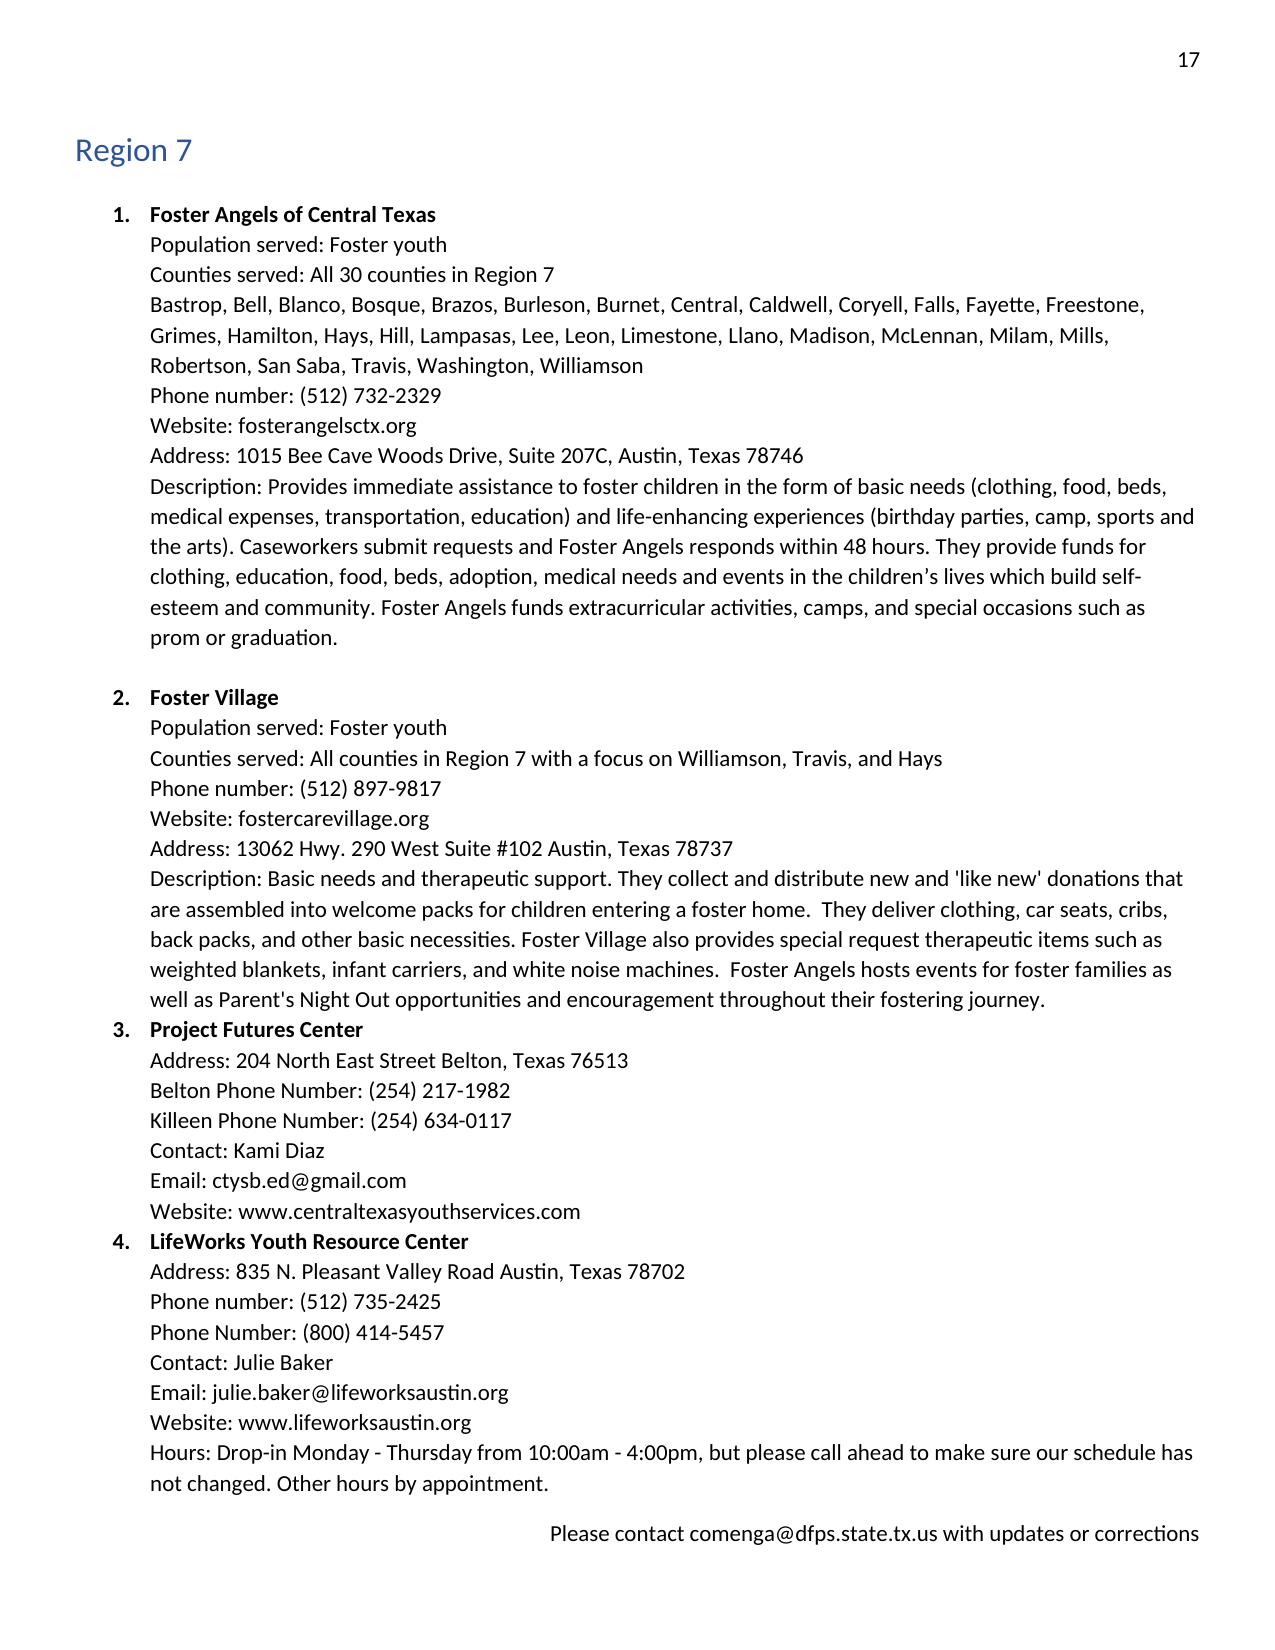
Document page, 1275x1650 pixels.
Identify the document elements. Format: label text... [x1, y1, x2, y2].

list Address: 13062 Hwy. 290 West Suite #102 Austin, Texas 78737 [150, 834, 1200, 862]
list Phone Number: (800) 414-5457 [150, 1318, 1200, 1346]
text Website: fosterangelsctx.org [75, 411, 1200, 439]
list Email: ctysb.ed@gmail.com [150, 1167, 1200, 1195]
list Website: www.centraltexasyouthservices.com [150, 1197, 1200, 1225]
list Hours: Drop-in Monday - Thursday from 10:00am - 4:00pm, but please call ahead to make sure our schedule has not changed. Other hours by appointment. [150, 1438, 1200, 1497]
text Region 7 [75, 129, 1200, 170]
list Website: fostercarevillage.org [150, 804, 1200, 832]
list Phone number: (512) 735-2425 [150, 1287, 1200, 1316]
text Description: Provides immediate assistance to foster children in the form of basic needs (clothing, food, beds, medical expenses, transportation, education) and life-enhancing experiences (birthday parties, camp, sports and the arts). Caseworkers submit requests and Foster Angels responds within 48 hours. They provide funds for clothing, education, food, beds, adoption, medical needs and events in the children’s lives which build self-esteem and community. Foster Angels funds extracurricular activities, camps, and special occasions such as prom or graduation. [150, 472, 1200, 651]
text Population served: Foster youth [75, 230, 1200, 258]
list Contact: Kami Diaz [150, 1136, 1200, 1164]
list Belton Phone Number: (254) 217-1982 [150, 1076, 1200, 1104]
list Description: Basic needs and therapeutic support. They collect and distribute new and 'like new' donations that are assembled into welcome packs for children entering a foster home. They deliver clothing, car seats, cribs, back packs, and other basic necessities. Foster Village also provides special request therapeutic items such as weighted blankets, infant carriers, and white noise machines. Foster Angels hosts events for foster families as well as Parent's Night Out opportunities and encouragement throughout their fostering journey. [150, 864, 1200, 1013]
list Population served: Foster youth [150, 713, 1200, 742]
text Address: 1015 Bee Cave Woods Drive, Suite 207C, Austin, Texas 78746 [75, 442, 1200, 470]
list Address: 204 North East Street Belton, Texas 76513 [150, 1046, 1200, 1074]
list Foster Angels of Central Texas [112, 200, 1200, 228]
list Killeen Phone Number: (254) 634-0117 [150, 1106, 1200, 1134]
list Counties served: All counties in Region 7 with a focus on Williamson, Travis, and Hays [150, 744, 1200, 772]
list Email: julie.baker@lifeworksaustin.org [150, 1378, 1200, 1406]
text Counties served: All 30 counties in Region 7 [150, 260, 1200, 288]
list Contact: Julie Baker [150, 1348, 1200, 1376]
text Phone number: (512) 732-2329 [75, 381, 1200, 409]
text Bastrop, Bell, Blanco, Bosque, Brazos, Burleson, Burnet, Central, Caldwell, Coryell, Falls, Fayette, Freestone, Grimes, Hamilton, Hays, Hill, Lampasas, Lee, Leon, Limestone, Llano, Madison, McLennan, Milam, Mills, Robertson, San Saba, Travis, Washington, Williamson [150, 291, 1200, 379]
list Phone number: (512) 897-9817 [150, 774, 1200, 802]
list Foster Village [112, 683, 1200, 711]
list Website: www.lifeworksaustin.org [150, 1408, 1200, 1436]
list Address: 835 N. Pleasant Valley Road Austin, Texas 78702 [150, 1257, 1200, 1285]
list LifeWorks Youth Resource Center [112, 1227, 1200, 1255]
list Project Futures Center [112, 1016, 1200, 1044]
